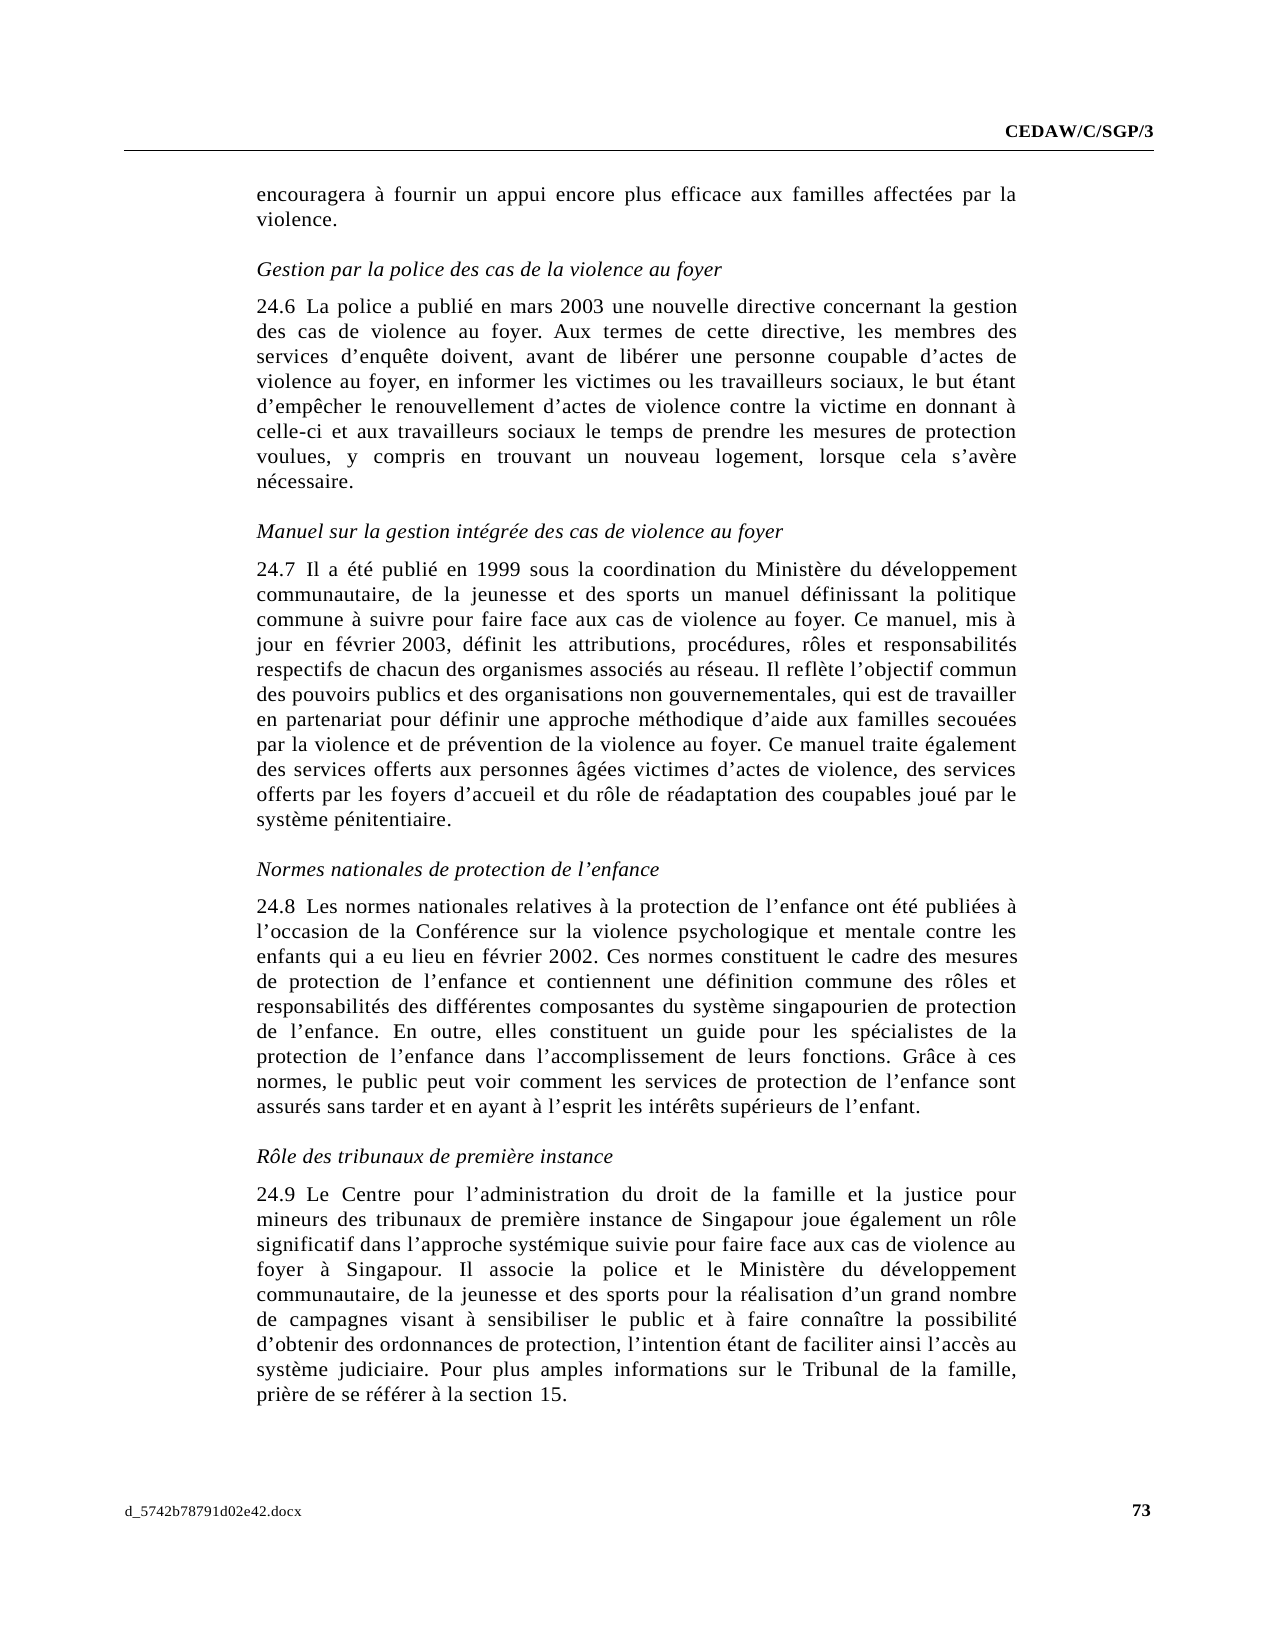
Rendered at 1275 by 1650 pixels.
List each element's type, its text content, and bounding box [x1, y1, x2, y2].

text Gestion par la police des cas de la violence au foyer [124, 256, 1019, 281]
text 24.8 Les normes nationales relatives à la protection de l’enfance ont été publiées à l’occasion de la Conférence sur la violence psychologique et mentale contre les enfants qui a eu lieu en février 2002. Ces normes constituent le cadre des mesures de protection de l’enfance et contiennent une définition commune des rôles et responsabilités des différentes composantes du système singapourien de protection de l’enfance. En outre, elles constituent un guide pour les spécialistes de la protection de l’enfance dans l’accomplissement de leurs fonctions. Grâce à ces normes, le public peut voir comment les services de protection de l’enfance sont assurés sans tarder et en ayant à l’esprit les intérêts supérieurs de l’enfant. [256, 894, 1018, 1119]
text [256, 181, 1018, 231]
text 24.7 Il a été publié en 1999 sous la coordination du Ministère du développement communautaire, de la jeunesse et des sports un manuel définissant la politique commune à suivre pour faire face aux cas de violence au foyer. Ce manuel, mis à jour en février 2003, définit les attributions, procédures, rôles et responsabilités respectifs de chacun des organismes associés au réseau. Il reflète l’objectif commun des pouvoirs publics et des organisations non gouvernementales, qui est de travailler en partenariat pour définir une approche méthodique d’aide aux familles secouées par la violence et de prévention de la violence au foyer. Ce manuel traite également des services offerts aux personnes âgées victimes d’actes de violence, des services offerts par les foyers d’accueil et du rôle de réadaptation des coupables joué par le système pénitentiaire. [256, 556, 1018, 831]
text Normes nationales de protection de l’enfance [124, 856, 1019, 881]
text 24.6 La police a publié en mars 2003 une nouvelle directive concernant la gestion des cas de violence au foyer. Aux termes de cette directive, les membres des services d’enquête doivent, avant de libérer une personne coupable d’actes de violence au foyer, en informer les victimes ou les travailleurs sociaux, le but étant d’empêcher le renouvellement d’actes de violence contre la victime en donnant à celle-ci et aux travailleurs sociaux le temps de prendre les mesures de protection voulues, y compris en trouvant un nouveau logement, lorsque cela s’avère nécessaire. [256, 294, 1018, 494]
text Rôle des tribunaux de première instance [124, 1144, 1019, 1169]
text 24.9 Le Centre pour l’administration du droit de la famille et la justice pour mineurs des tribunaux de première instance de Singapour joue également un rôle significatif dans l’approche systémique suivie pour faire face aux cas de violence au foyer à Singapour. Il associe la police et le Ministère du développement communautaire, de la jeunesse et des sports pour la réalisation d’un grand nombre de campagnes visant à sensibiliser le public et à faire connaître la possibilité d’obtenir des ordonnances de protection, l’intention étant de faciliter ainsi l’accès au système judiciaire. Pour plus amples informations sur le Tribunal de la famille, prière de se référer à la section 15. [256, 1181, 1018, 1406]
text Manuel sur la gestion intégrée des cas de violence au foyer [124, 519, 1019, 544]
